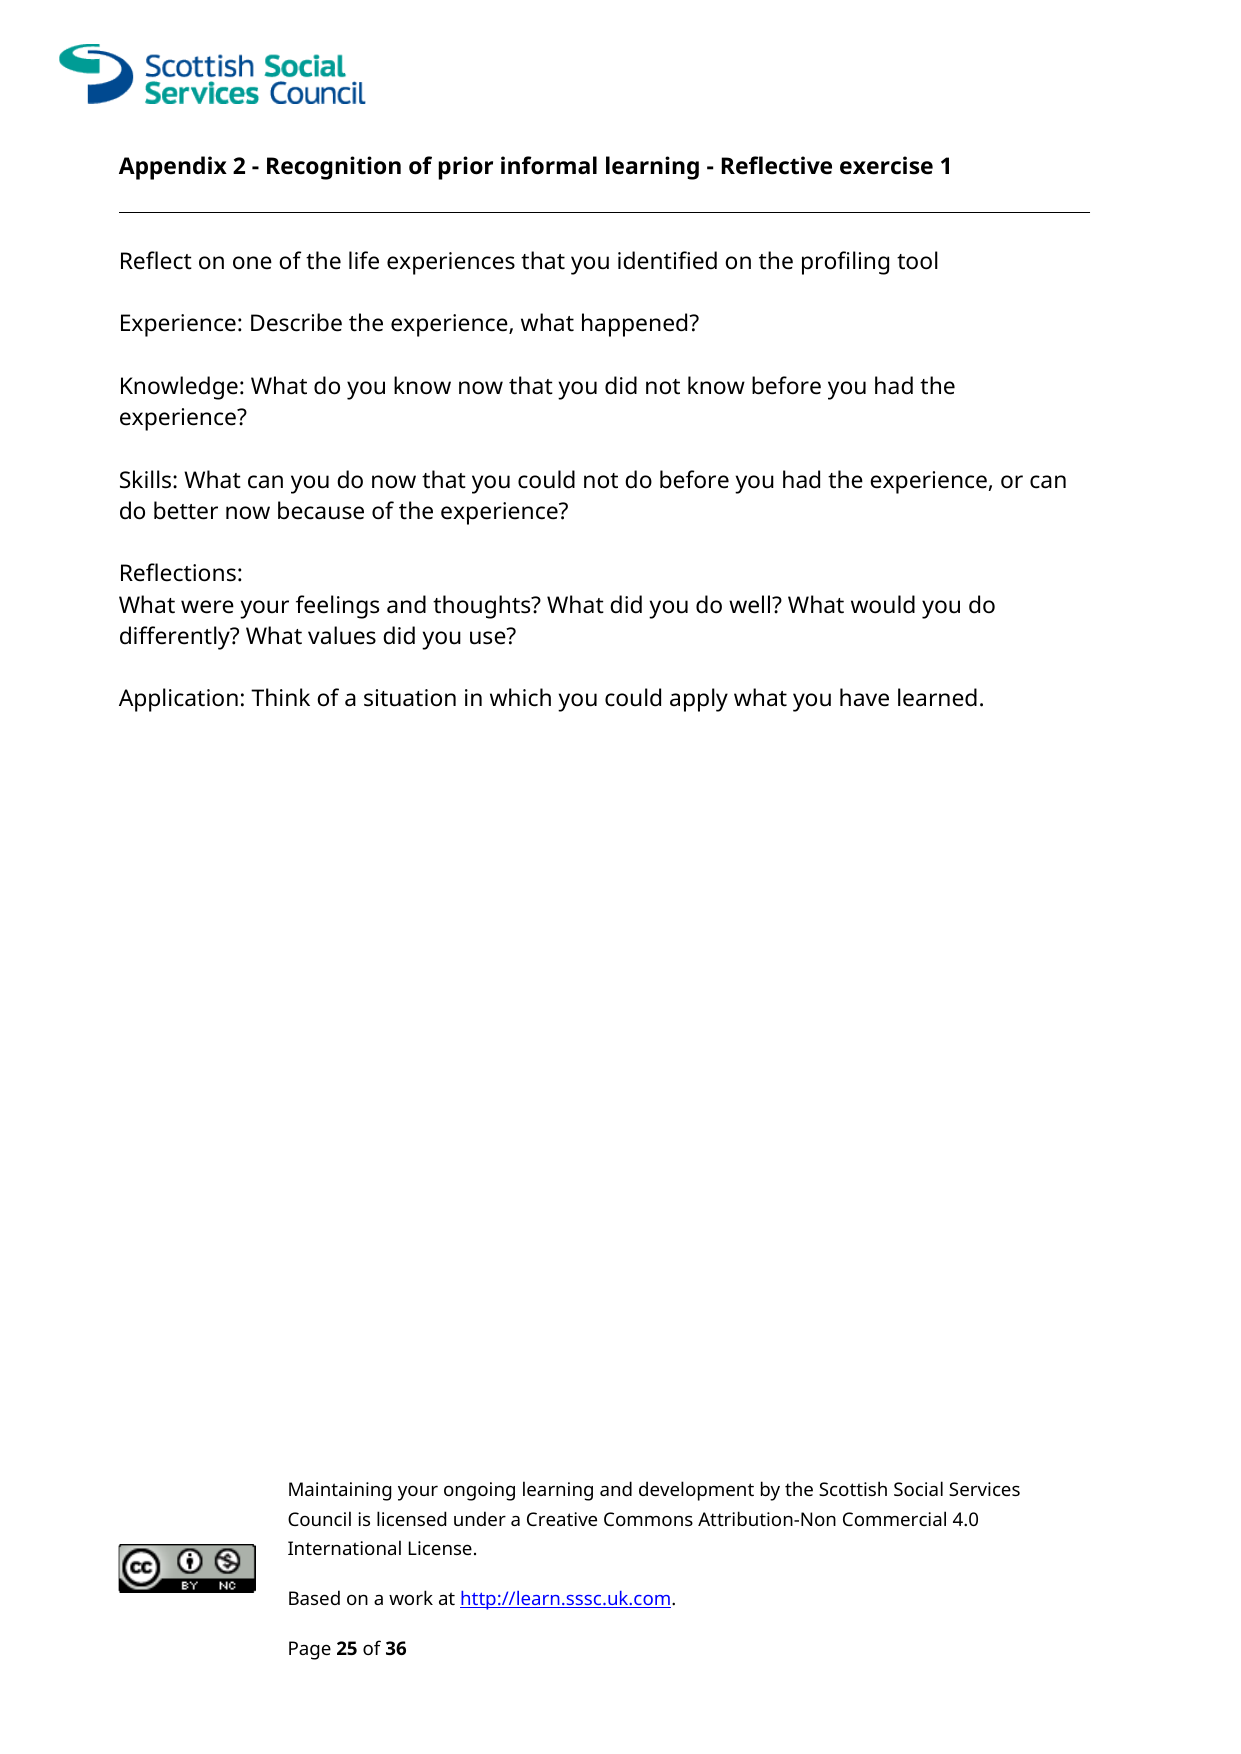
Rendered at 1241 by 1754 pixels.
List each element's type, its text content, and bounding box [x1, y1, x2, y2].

text Experience: Describe the experience, what happened? [118, 307, 1090, 338]
text Reflections: [118, 557, 1090, 588]
text Knowledge: What do you know now that you did not know before you had the experience? [118, 370, 1090, 432]
text What were your feelings and thoughts? What did you do well? What would you do differently? What values did you use? [118, 588, 1090, 651]
picture [59, 44, 366, 104]
text Reflect on one of the life experiences that you identified on the profiling tool [118, 245, 1090, 276]
text Application: Think of a situation in which you could apply what you have learned. [118, 682, 1090, 713]
text Skills: What can you do now that you could not do before you had the experience, or can do better now because of the experience? [118, 463, 1090, 526]
picture [118, 1544, 256, 1593]
text Appendix 2 - Recognition of prior informal learning - Reflective exercise 1 [118, 150, 1090, 181]
